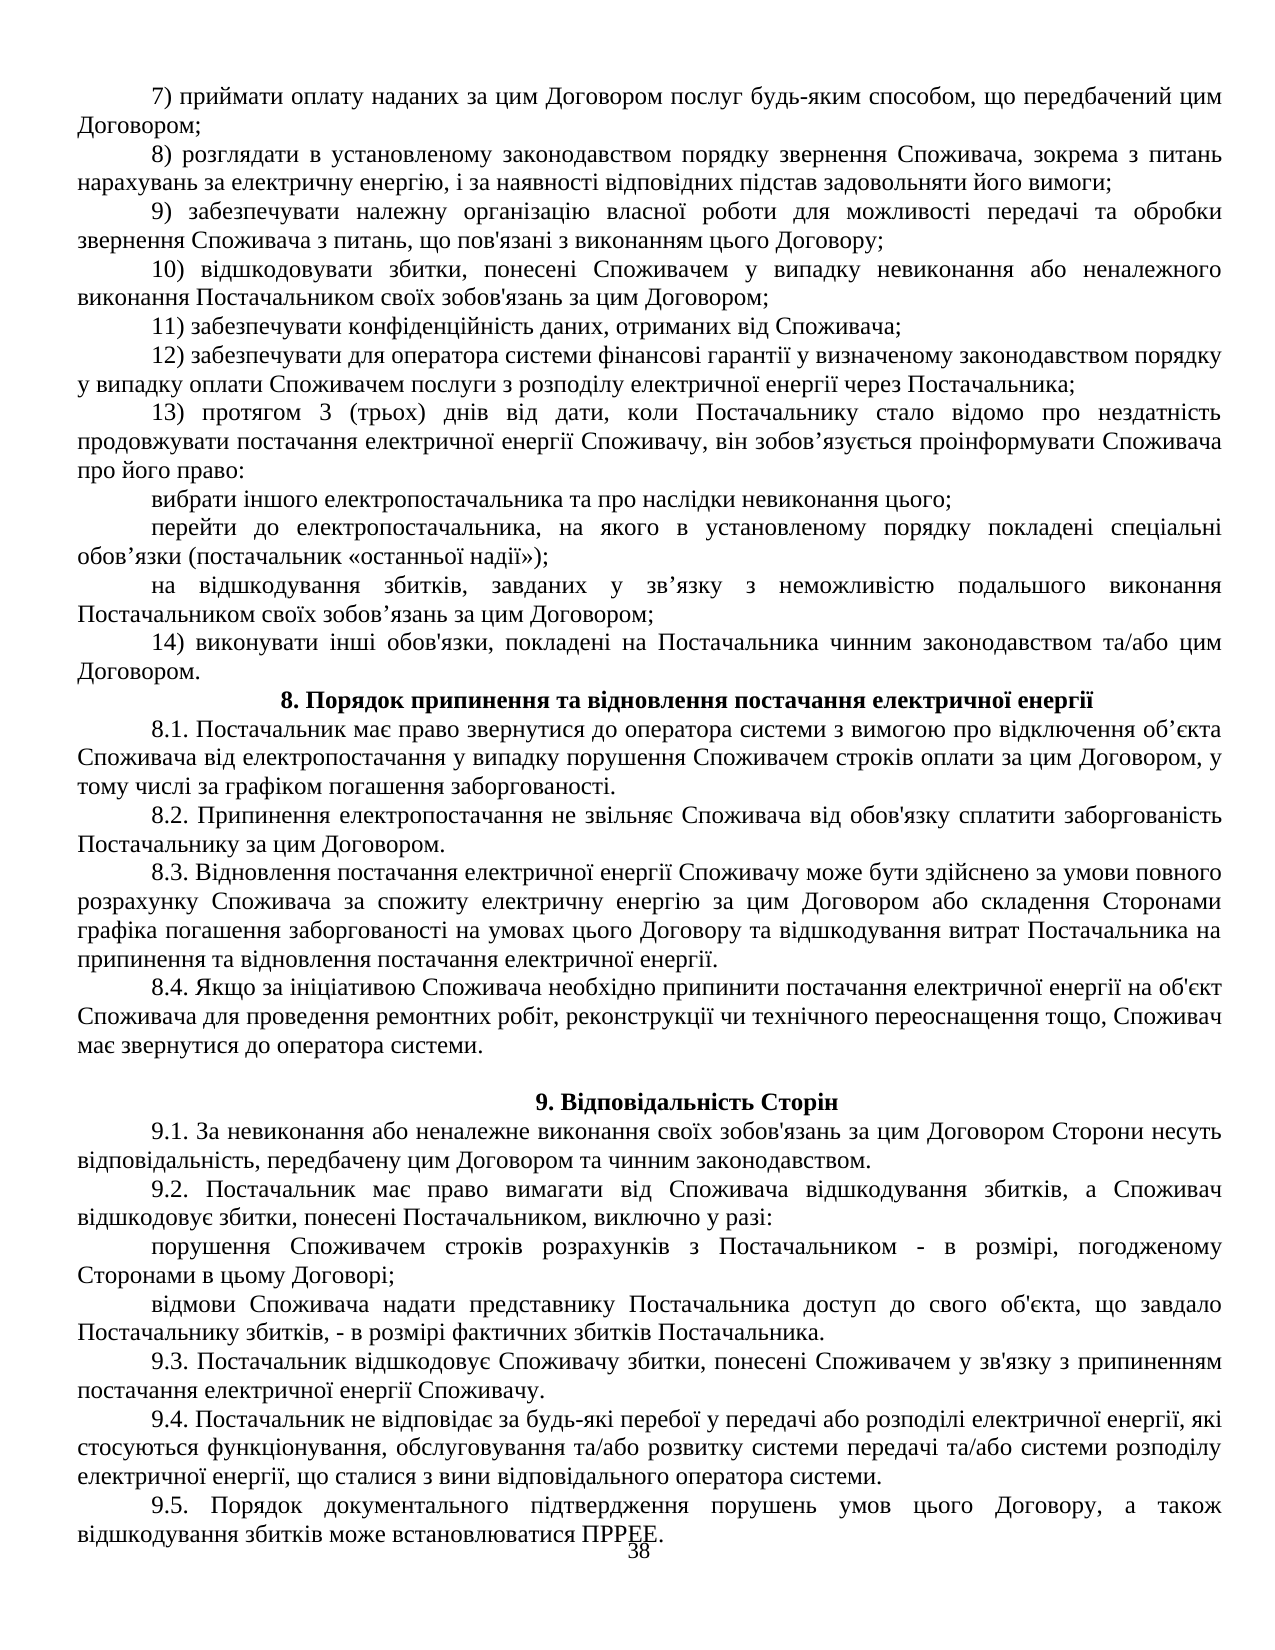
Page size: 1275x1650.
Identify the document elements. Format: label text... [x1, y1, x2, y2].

text 9.3. Постачальник відшкодовує Споживачу збитки, понесені Споживачем у зв'язку з припиненням постачання електричної енергії Споживачу. [77, 1346, 1223, 1404]
text 8.3. Відновлення постачання електричної енергії Споживачу може бути здійснено за умови повного розрахунку Споживача за спожиту електричну енергію за цим Договором або складення Сторонами графіка погашення заборгованості на умовах цього Договору та відшкодування витрат Постачальника на припинення та відновлення постачання електричної енергії. [77, 857, 1223, 972]
text 9.2. Постачальник має право вимагати від Споживача відшкодування збитків, а Споживач відшкодовує збитки, понесені Постачальником, виключно у разі: [77, 1174, 1223, 1231]
text 14) виконувати інші обов'язки, покладені на Постачальника чинним законодавством та/або цим Договором. [77, 627, 1223, 685]
text відмови Споживача надати представнику Постачальника доступ до свого об'єкта, що завдало Постачальнику збитків, - в розмірі фактичних збитків Постачальника. [77, 1289, 1223, 1346]
text 8.1. Постачальник має право звернутися до оператора системи з вимогою про відключення об’єкта Споживача від електропостачання у випадку порушення Споживачем строків оплати за цим Договором, у тому числі за графіком погашення заборгованості. [77, 714, 1223, 800]
text 9.4. Постачальник не відповідає за будь-які перебої у передачі або розподілі електричної енергії, які стосуються функціонування, обслуговування та/або розвитку системи передачі та/або системи розподілу електричної енергії, що сталися з вини відповідального оператора системи. [77, 1404, 1223, 1490]
text 10) відшкодовувати збитки, понесені Споживачем у випадку невиконання або неналежного виконання Постачальником своїх зобов'язань за цим Договором; [77, 254, 1223, 311]
text вибрати іншого електропостачальника та про наслідки невиконання цього; [77, 484, 1223, 512]
text 8.2. Припинення електропостачання не звільняє Споживача від обов'язку сплатити заборгованість Постачальнику за цим Договором. [77, 800, 1223, 857]
text 8) розглядати в установленому законодавством порядку звернення Споживача, зокрема з питань нарахувань за електричну енергію, і за наявності відповідних підстав задовольняти його вимоги; [77, 139, 1223, 196]
text 9. Відповідальність Сторін [77, 1087, 1223, 1116]
text порушення Споживачем строків розрахунків з Постачальником - в розмірі, погодженому Сторонами в цьому Договорі; [77, 1231, 1223, 1289]
text 9) забезпечувати належну організацію власної роботи для можливості передачі та обробки звернення Споживача з питань, що пов'язані з виконанням цього Договору; [77, 196, 1223, 254]
text 8.4. Якщо за ініціативою Споживача необхідно припинити постачання електричної енергії на об'єкт Споживача для проведення ремонтних робіт, реконструкції чи технічного переоснащення тощо, Споживач має звернутися до оператора системи. [77, 972, 1223, 1059]
text перейти до електропостачальника, на якого в установленому порядку покладені спеціальні обов’язки (постачальник «останньої надії»); [77, 512, 1223, 570]
text 13) протягом 3 (трьох) днів від дати, коли Постачальнику стало відомо про нездатність продовжувати постачання електричної енергії Споживачу, він зобов’язується проінформувати Споживача про його право: [77, 397, 1223, 484]
text на відшкодування збитків, завданих у зв’язку з неможливістю подальшого виконання Постачальником своїх зобов’язань за цим Договором; [77, 570, 1223, 627]
text 7) приймати оплату наданих за цим Договором послуг будь-яким способом, що передбачений цим Договором; [77, 81, 1223, 139]
text 9.1. За невиконання або неналежне виконання своїх зобов'язань за цим Договором Сторони несуть відповідальність, передбачену цим Договором та чинним законодавством. [77, 1116, 1223, 1174]
text 9.5. Порядок документального підтвердження порушень умов цього Договору, а також відшкодування збитків може встановлюватися ПРРЕЕ. [77, 1490, 1223, 1547]
text 12) забезпечувати для оператора системи фінансові гарантії у визначеному законодавством порядку у випадку оплати Споживачем послуги з розподілу електричної енергії через Постачальника; [77, 340, 1223, 397]
text 11) забезпечувати конфіденційність даних, отриманих від Споживача; [77, 311, 1223, 340]
text 8. Порядок припинення та відновлення постачання електричної енергії [77, 685, 1223, 714]
